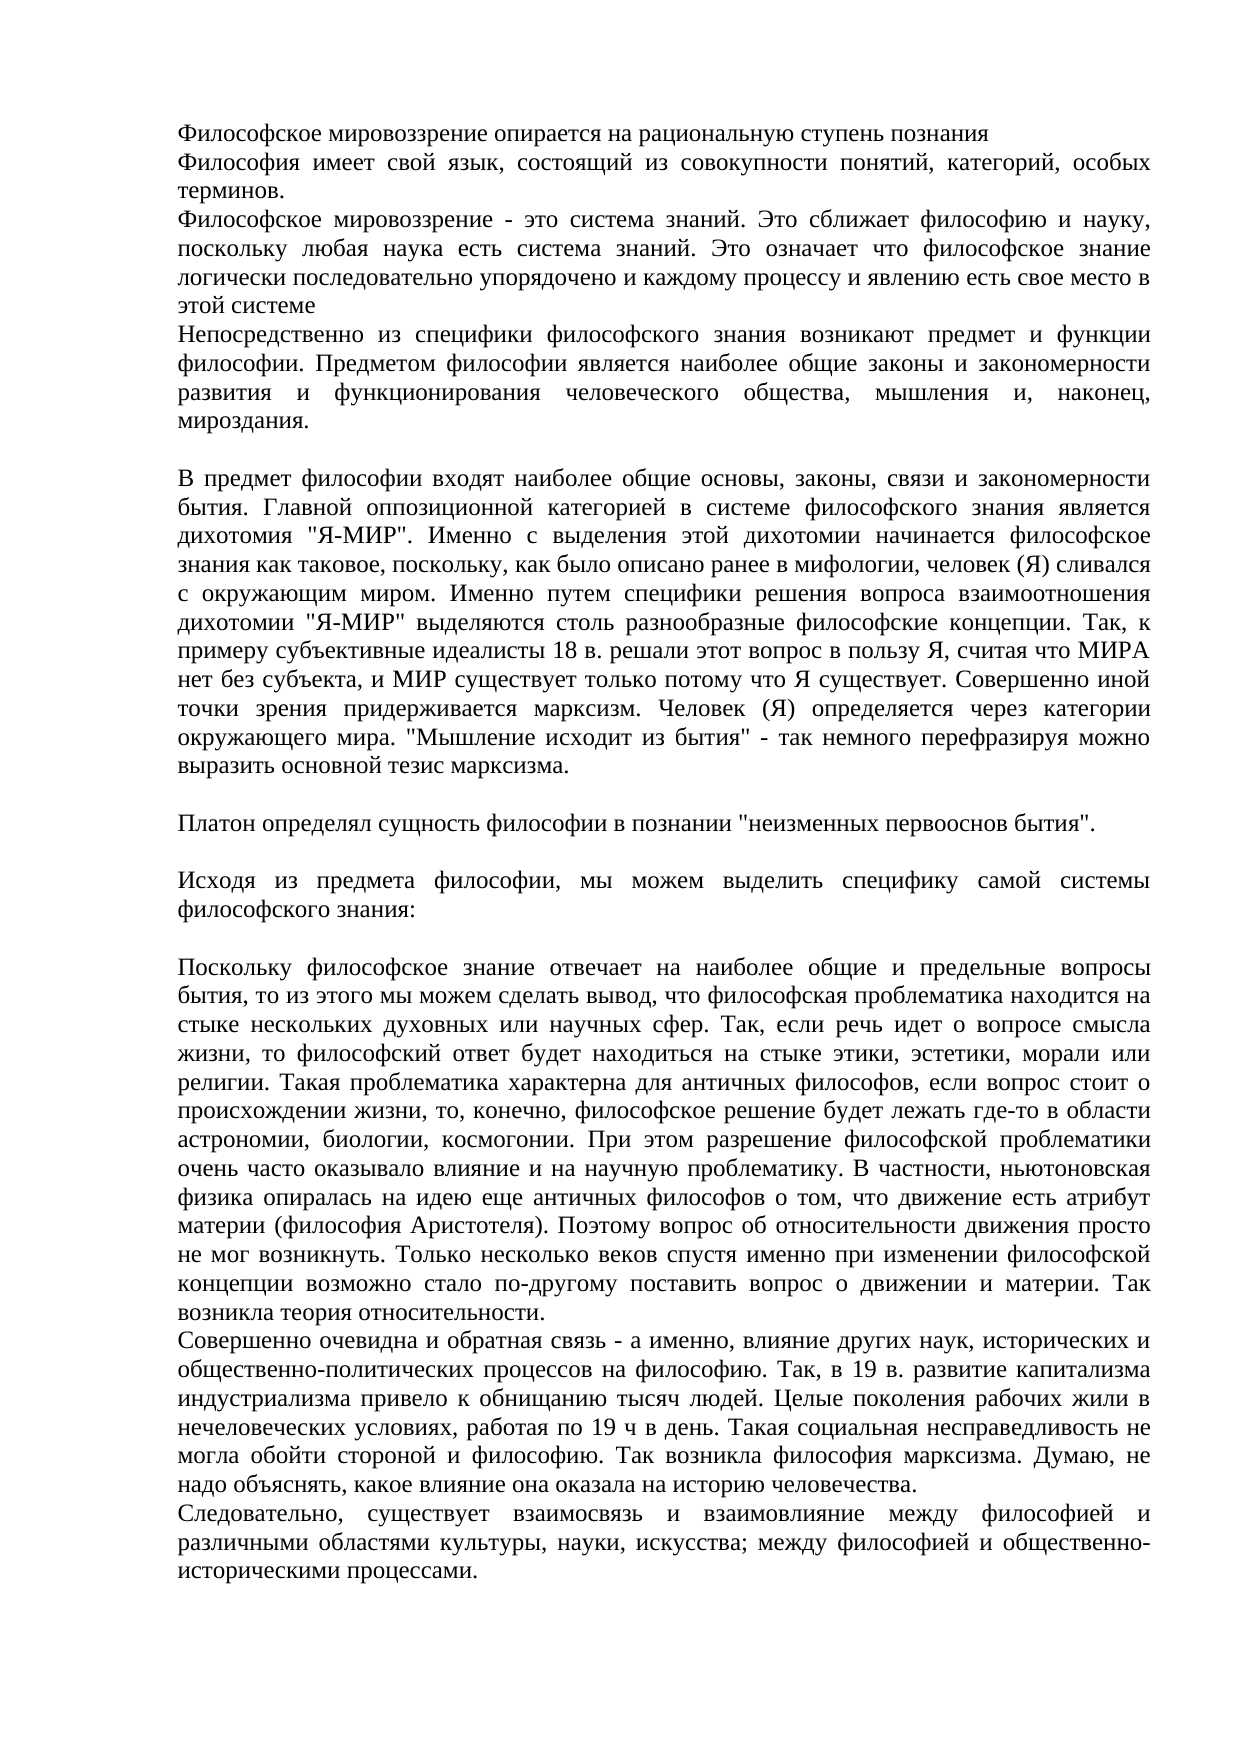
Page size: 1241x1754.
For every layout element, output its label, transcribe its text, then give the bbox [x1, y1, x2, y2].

text Совершенно очевидна и обратная связь - а именно, влияние других наук, исторических и общественно-политических процессов на философию. Так, в 19 в. развитие капитализма индустриализма привело к обнищанию тысяч людей. Целые поколения рабочих жили в нечеловеческих условиях, работая по 19 ч в день. Такая социальная несправедливость не могла обойти стороной и философию. Так возникла философия марксизма. Думаю, не надо объяснять, какое влияние она оказала на историю человечества. [177, 1326, 1152, 1498]
text Поскольку философское знание отвечает на наиболее общие и предельные вопросы бытия, то из этого мы можем сделать вывод, что философская проблематика находится на стыке нескольких духовных или научных сфер. Так, если речь идет о вопросе смысла жизни, то философский ответ будет находиться на стыке этики, эстетики, морали или религии. Такая проблематика характерна для античных философов, если вопрос стоит о происхождении жизни, то, конечно, философское решение будет лежать где-то в области астрономии, биологии, космогонии. При этом разрешение философской проблематики очень часто оказывало влияние и на научную проблематику. В частности, ньютоновская физика опиралась на идею еще античных философов о том, что движение есть атрибут материи (философия Аристотеля). Поэтому вопрос об относительности движения просто не мог возникнуть. Только несколько веков спустя именно при изменении философской концепции возможно стало по-другому поставить вопрос о движении и материи. Так возникла теория относительности. [177, 952, 1152, 1326]
text В предмет философии входят наиболее общие основы, законы, связи и закономерности бытия. Главной оппозиционной категорией в системе философского знания является дихотомия "Я-МИР". Именно с выделения этой дихотомии начинается философское знания как таковое, поскольку, как было описано ранее в мифологии, человек (Я) сливался с окружающим миром. Именно путем специфики решения вопроса взаимоотношения дихотомии "Я-МИР" выделяются столь разнообразные философские концепции. Так, к примеру субъективные идеалисты 18 в. решали этот вопрос в пользу Я, считая что МИРА нет без субъекта, и МИР существует только потому что Я существует. Совершенно иной точки зрения придерживается марксизм. Человек (Я) определяется через категории окружающего мира. "Мышление исходит из бытия" - так немного перефразируя можно выразить основной тезис марксизма. [177, 463, 1152, 779]
text Философское мировоззрение - это система знаний. Это сближает философию и науку, поскольку любая наука есть система знаний. Это означает что философское знание логически последовательно упорядочено и каждому процессу и явлению есть свое место в этой системе [177, 204, 1152, 319]
text Философия имеет свой язык, состоящий из совокупности понятий, категорий, особых терминов. [177, 147, 1152, 204]
text Следовательно, существует взаимосвязь и взаимовлияние между философией и различными областями культуры, науки, искусства; между философией и общественно-историческими процессами. [177, 1498, 1152, 1584]
text Платон определял сущность философии в познании "неизменных первооснов бытия". [177, 808, 1152, 837]
text Исходя из предмета философии, мы можем выделить специфику самой системы философского знания: [177, 866, 1152, 923]
text Непосредственно из специфики философского знания возникают предмет и функции философии. Предметом философии является наиболее общие законы и закономерности развития и функционирования человеческого общества, мышления и, наконец, мироздания. [177, 319, 1152, 434]
text Философское мировоззрение опирается на рациональную ступень познания [177, 118, 1152, 147]
